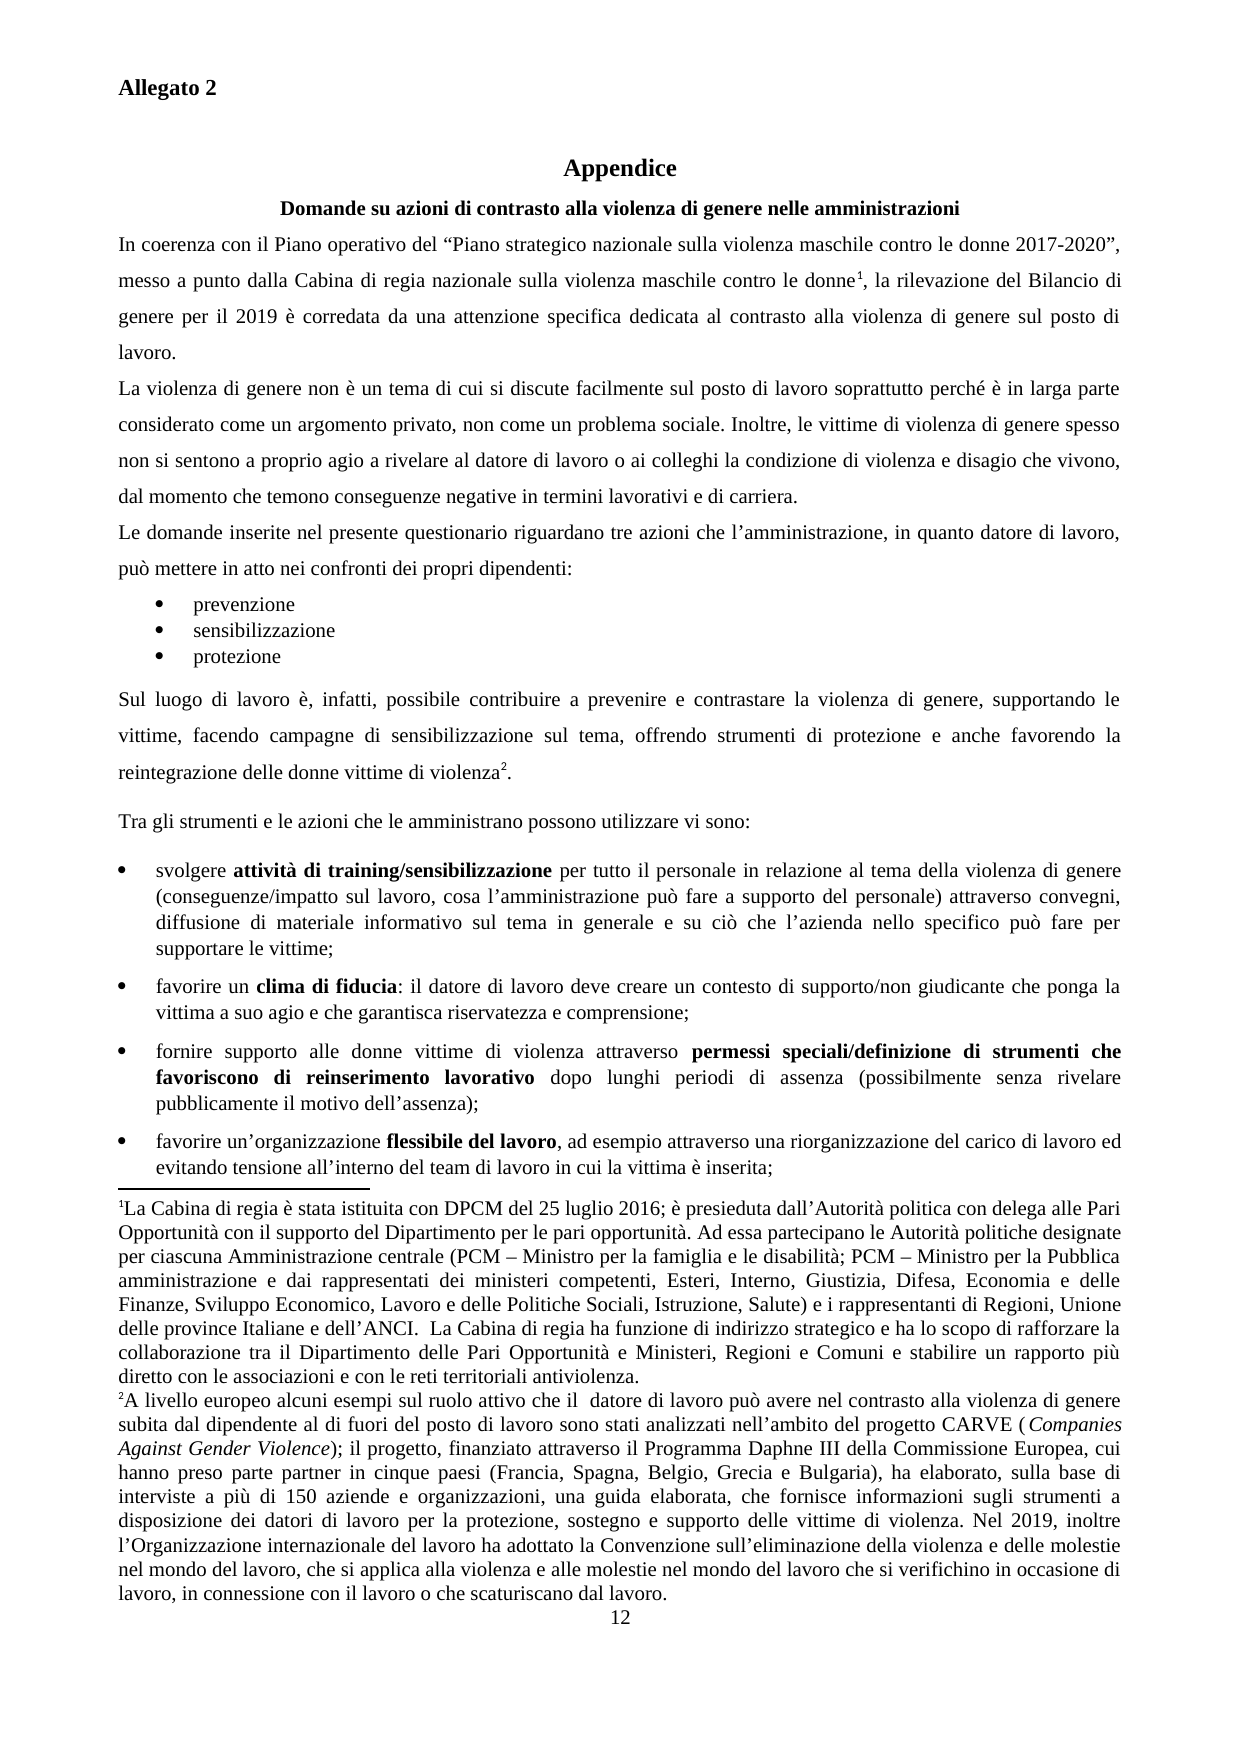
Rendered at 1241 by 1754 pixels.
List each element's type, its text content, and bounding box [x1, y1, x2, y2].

list fornire supporto alle donne vittime di violenza attraverso permessi speciali/definizione di strumenti che favoriscono di reinserimento lavorativo dopo lunghi periodi di assenza (possibilmente senza rivelare pubblicamente il motivo dell’assenza); [118, 1039, 1122, 1114]
list favorire un’organizzazione flessibile del lavoro, ad esempio attraverso una riorganizzazione del carico di lavoro ed evitando tensione all’interno del team di lavoro in cui la vittima è inserita; [118, 1129, 1122, 1179]
list protezione [156, 644, 1122, 668]
list svolgere attività di training/sensibilizzazione per tutto il personale in relazione al tema della violenza di genere (conseguenze/impatto sul lavoro, cosa l’amministrazione può fare a supporto del personale) attraverso convegni, diffusione di materiale informativo sul tema in generale e su ciò che l’azienda nello specifico può fare per supportare le vittime; [118, 858, 1122, 960]
list sensibilizzazione [156, 618, 1122, 642]
text Domande su azioni di contrasto alla violenza di genere nelle amministrazioni [118, 196, 1122, 220]
text Sul luogo di lavoro è, infatti, possibile contribuire a prevenire e contrastare la violenza di genere, supportando le vittime, facendo campagne di sensibilizzazione sul tema, offrendo strumenti di protezione e anche favorendo la reintegrazione delle donne vittime di violenza. [118, 687, 1122, 784]
list favorire un clima di fiducia: il datore di lavoro deve creare un contesto di supporto/non giudicante che ponga la vittima a suo agio e che garantisca riservatezza e comprensione; [118, 974, 1122, 1024]
text Tra gli strumenti e le azioni che le amministrano possono utilizzare vi sono: [118, 809, 1122, 833]
text In coerenza con il Piano operativo del “Piano strategico nazionale sulla violenza maschile contro le donne 2017-2020”, messo a punto dalla Cabina di regia nazionale sulla violenza maschile contro le donne, la rilevazione del Bilancio di genere per il 2019 è corredata da una attenzione specifica dedicata al contrasto alla violenza di genere sul posto di lavoro. [118, 232, 1122, 364]
text Le domande inserite nel presente questionario riguardano tre azioni che l’amministrazione, in quanto datore di lavoro, può mettere in atto nei confronti dei propri dipendenti: [118, 520, 1122, 580]
list prevenzione [156, 592, 1122, 616]
text La violenza di genere non è un tema di cui si discute facilmente sul posto di lavoro soprattutto perché è in larga parte considerato come un argomento privato, non come un problema sociale. Inoltre, le vittime di violenza di genere spesso non si sentono a proprio agio a rivelare al datore di lavoro o ai colleghi la condizione di violenza e disagio che vivono, dal momento che temono conseguenze negative in termini lavorativi e di carriera. [118, 376, 1122, 508]
text Appendice [118, 153, 1122, 181]
